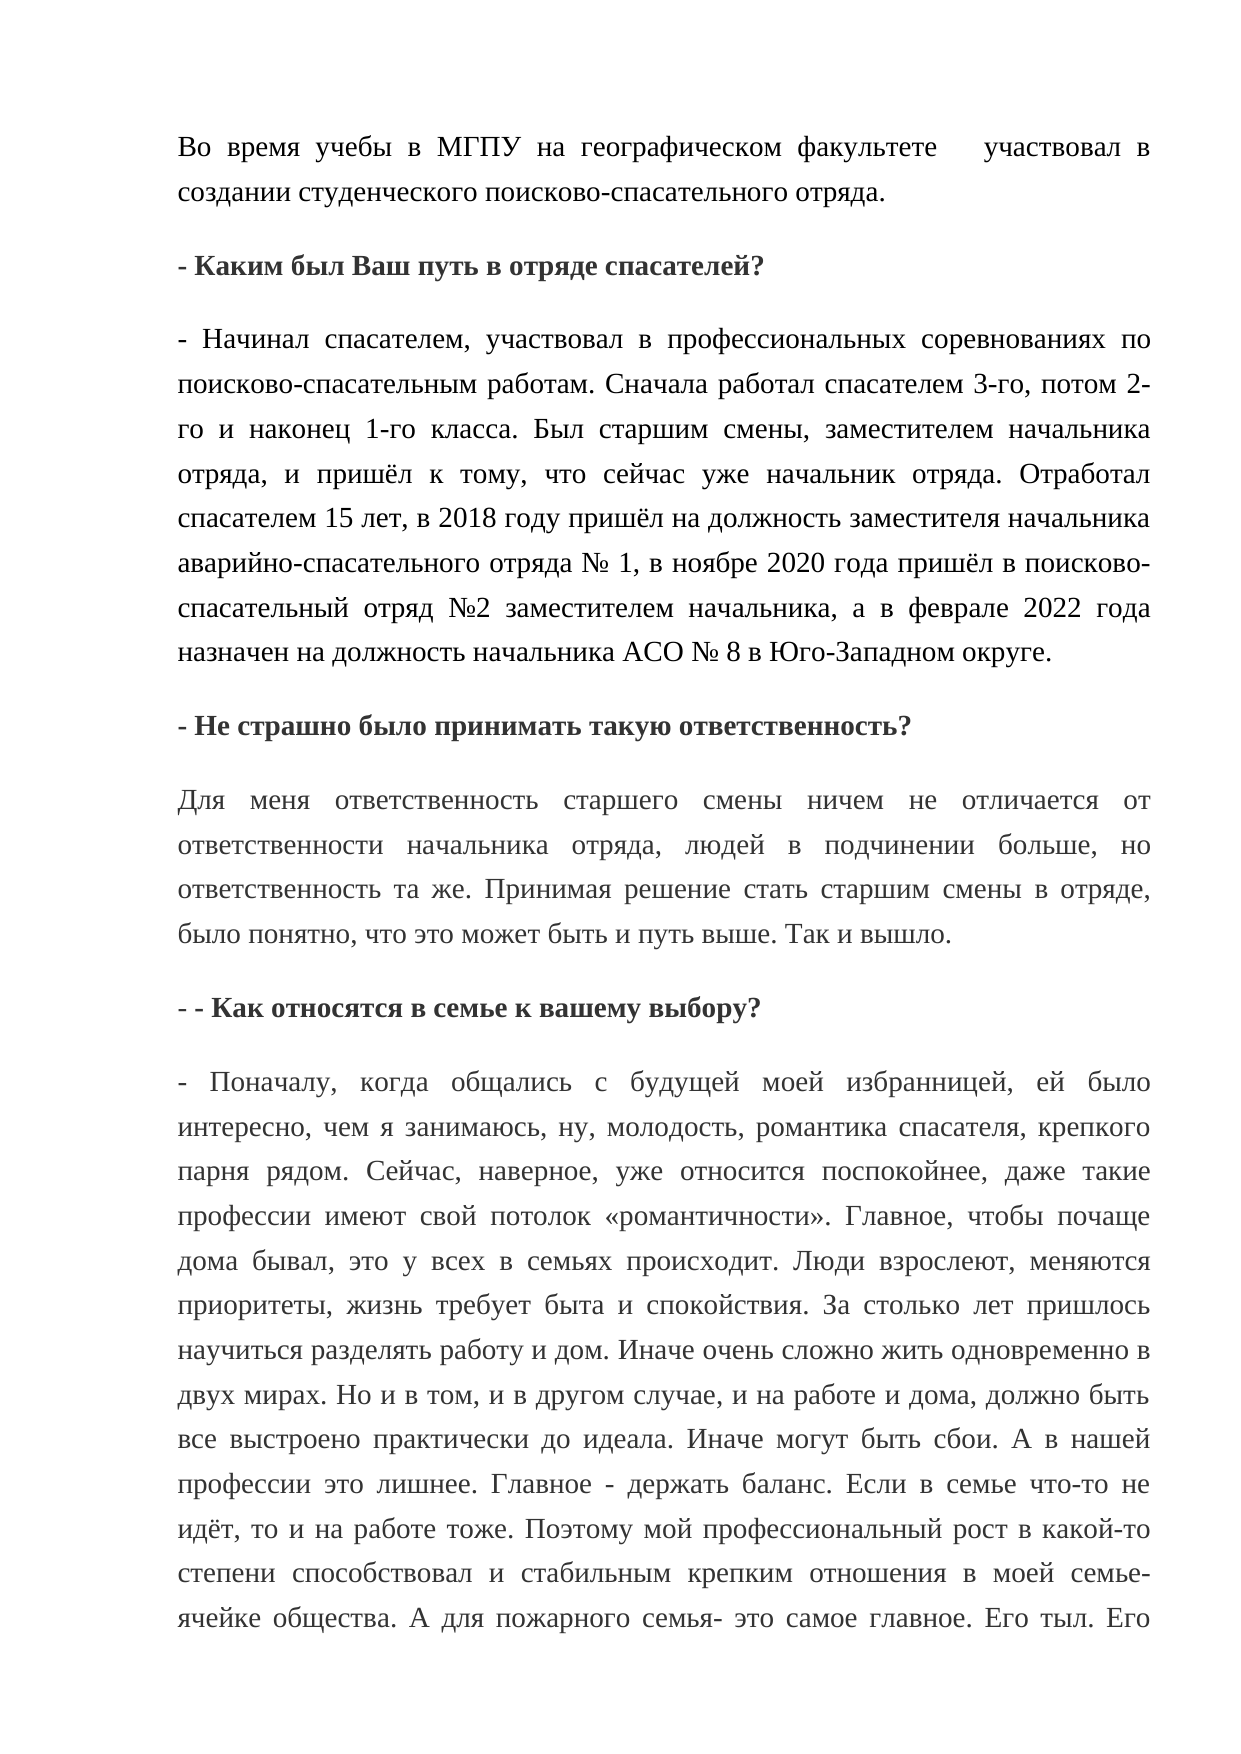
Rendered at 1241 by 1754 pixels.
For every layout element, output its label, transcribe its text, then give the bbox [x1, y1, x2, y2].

text - Начинал спасателем, участвовал в профессиональных соревнованиях по поисково-спасательным работам. Сначала работал спасателем 3-го, потом 2-го и наконец 1-го класса. Был старшим смены, заместителем начальника отряда, и пришёл к тому, что сейчас уже начальник отряда. Отработал спасателем 15 лет, в 2018 году пришёл на должность заместителя начальника аварийно-спасательного отряда № 1, в ноябре 2020 года пришёл в поисково-спасательный отряд №2 заместителем начальника, а в феврале 2022 года назначен на должность начальника АСО № 8 в Юго-Западном округе. [177, 311, 1152, 668]
text Для меня ответственность старшего смены ничем не отличается от ответственности начальника отряда, людей в подчинении больше, но ответственность та же. Принимая решение стать старшим смены в отряде, было понятно, что это может быть и путь выше. Так и вышло. [177, 771, 1152, 950]
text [177, 1053, 1152, 1634]
text - - Как относятся в семье к вашему выбору? [177, 979, 1152, 1024]
text Во время учебы в МГПУ на географическом факультете участвовал в создании студенческого поисково-спасательного отряда. [177, 118, 1152, 207]
text - Не страшно было принимать такую ответственность? [177, 697, 1152, 742]
text - Каким был Ваш путь в отряде спасателей? [177, 237, 1152, 281]
